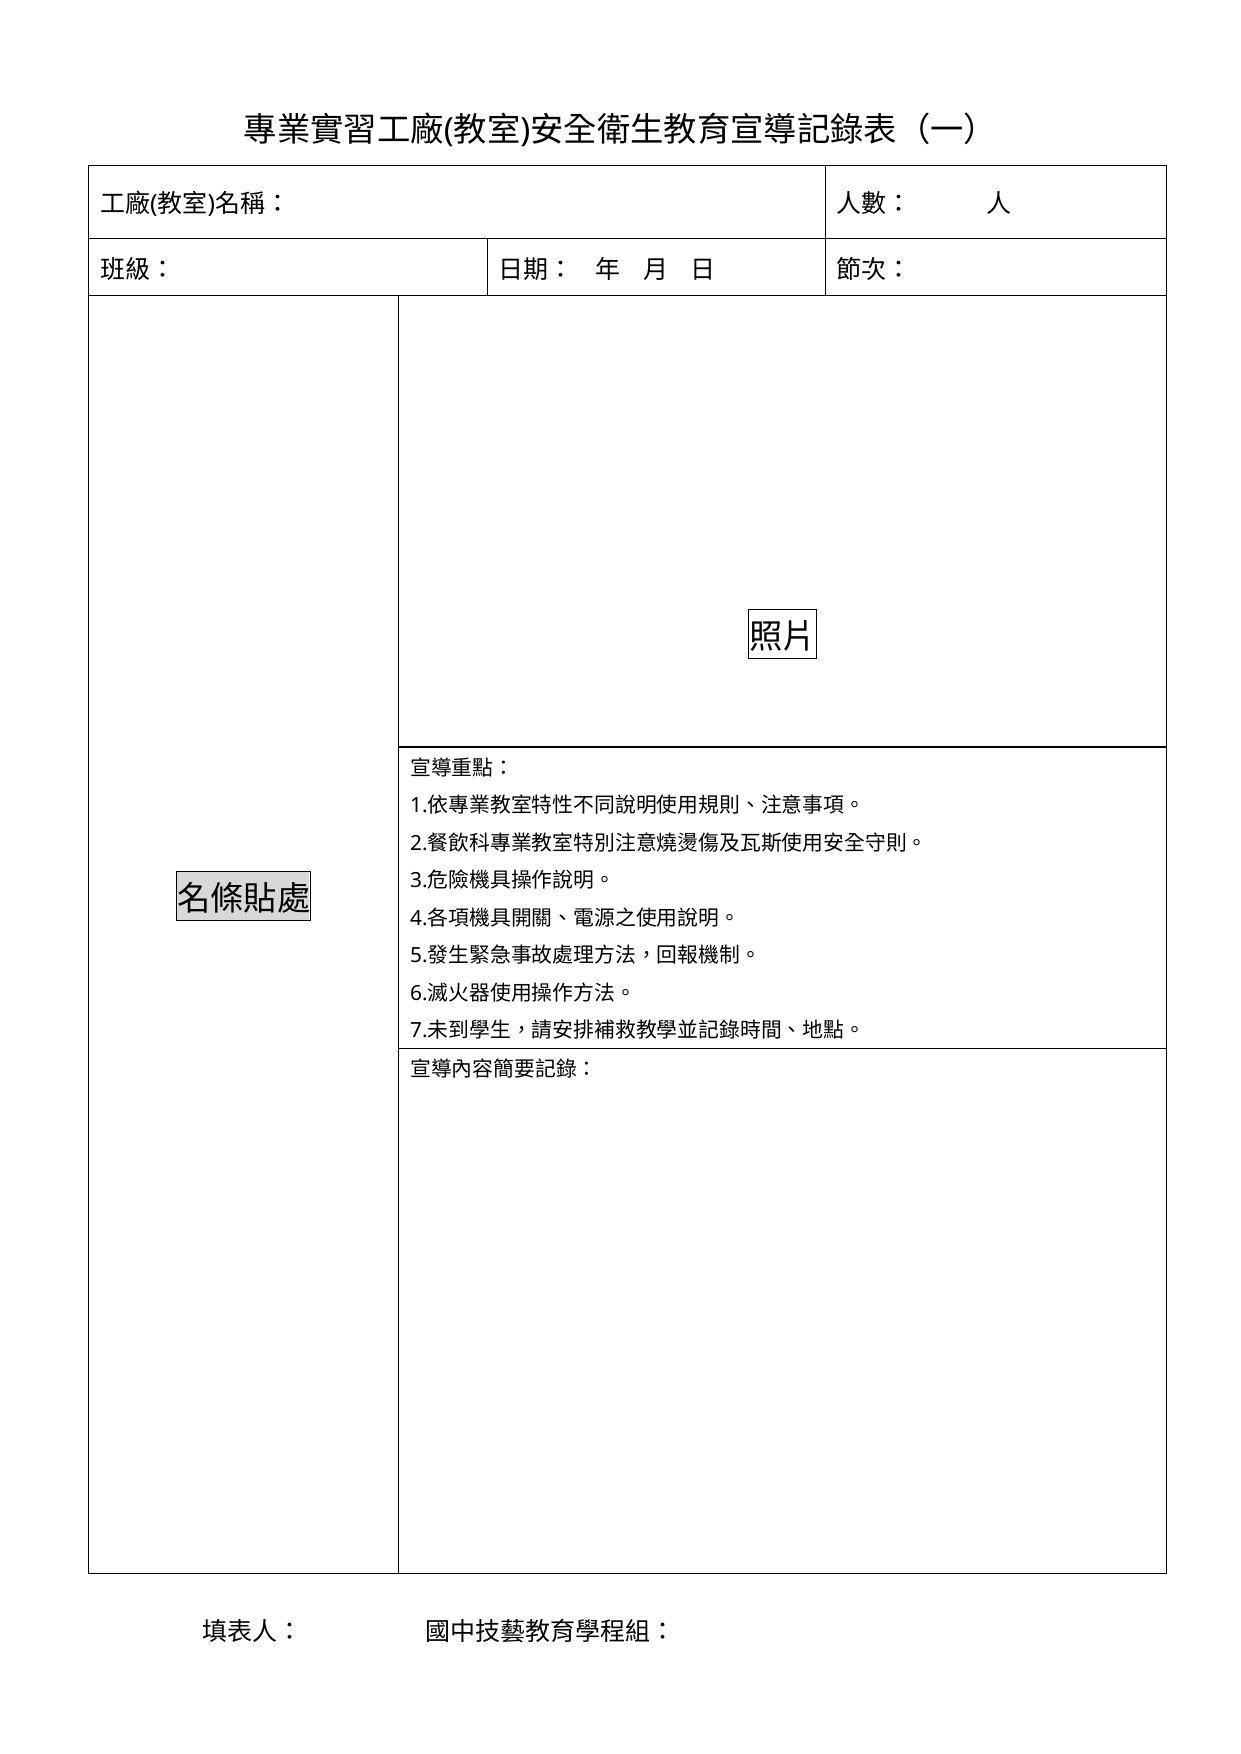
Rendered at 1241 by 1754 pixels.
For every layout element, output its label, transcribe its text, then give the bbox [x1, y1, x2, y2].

table_header 工廠(教室)名稱： [89, 166, 825, 238]
table_cell 節次： [826, 239, 1166, 295]
table_cell 班級： [89, 239, 487, 295]
table_cell 日期： 年 月 日 [488, 239, 825, 295]
text 填表人： 國中技藝教育學程組： [118, 1611, 1122, 1648]
table_header 人數： 人 [826, 166, 1166, 238]
table_cell 宣導內容簡要記錄： [399, 1049, 1166, 1572]
table_cell 宣導重點： 1.依專業教室特性不同說明使用規則、注意事項。 2.餐飲科專業教室特別注意燒燙傷及瓦斯使用安全守則。 3.危險機具操作說明。 4.各項機具開關、電源之使用說明。 5.發生緊急事故處理方法，回報機制。 6.滅火器使用操作方法。 7.未到學生，請安排補救教學並記錄時間、地點。 [399, 748, 1166, 1047]
table_cell 名條貼處 [89, 296, 398, 1572]
text 專業實習工廠(教室)安全衛生教育宣導記錄表（一） [118, 89, 1122, 164]
table_cell 照片 [399, 296, 1166, 746]
